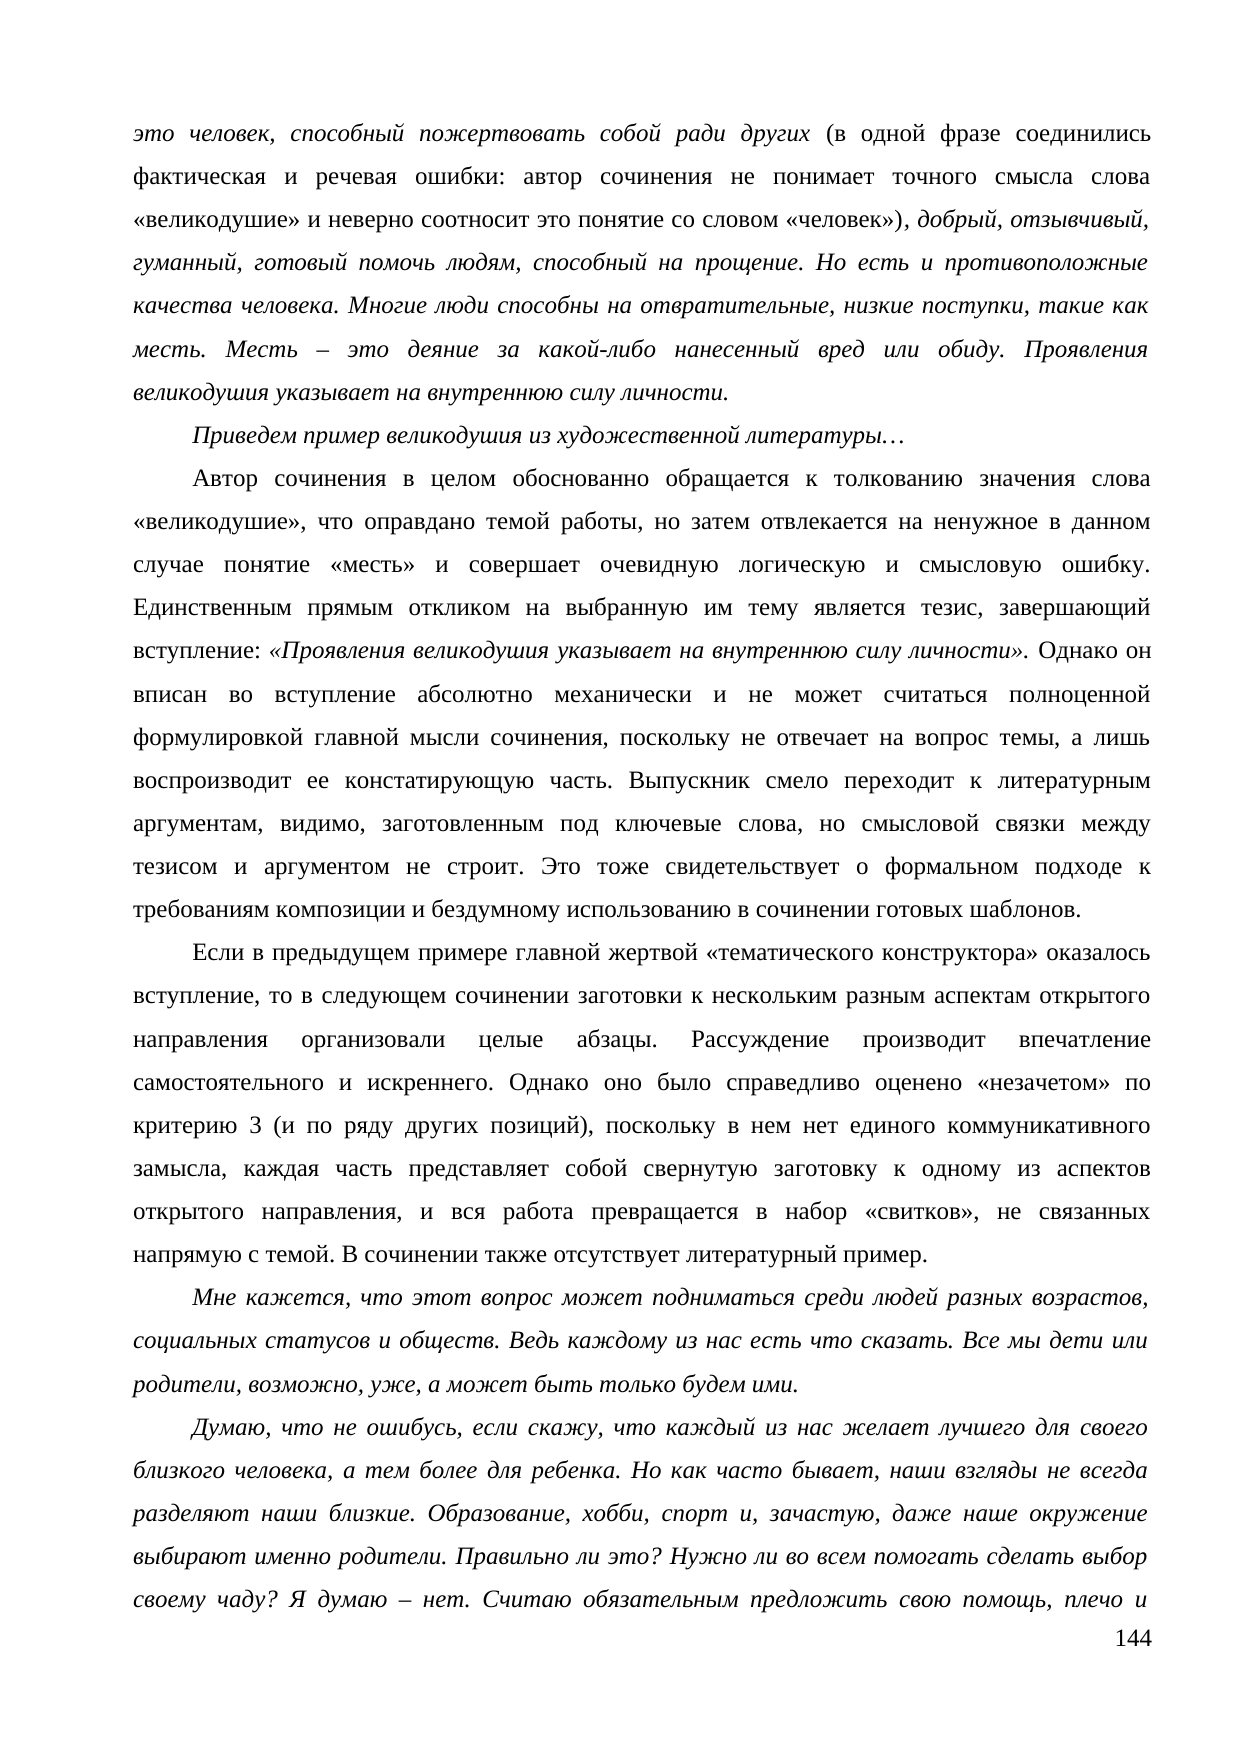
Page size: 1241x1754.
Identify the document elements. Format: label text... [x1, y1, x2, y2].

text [133, 118, 1152, 406]
text Если в предыдущем примере главной жертвой «тематического конструктора» оказалось вступление, то в следующем сочинении заготовки к нескольким разным аспектам открытого направления организовали целые абзацы. Рассуждение производит впечатление самостоятельного и искреннего. Однако оно было справедливо оценено «незачетом» по критерию 3 (и по ряду других позиций), поскольку в нем нет единого коммуникативного замысла, каждая часть представляет собой свернутую заготовку к одному из аспектов открытого направления, и вся работа превращается в набор «свитков», не связанных напрямую с темой. В сочинении также отсутствует литературный пример. [133, 937, 1152, 1268]
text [133, 1412, 1152, 1613]
text Приведем пример великодушия из художественной литературы… [133, 420, 1152, 449]
text Автор сочинения в целом обоснованно обращается к толкованию значения слова «великодушие», что оправдано темой работы, но затем отвлекается на ненужное в данном случае понятие «месть» и совершает очевидную логическую и смысловую ошибку. Единственным прямым откликом на выбранную им тему является тезис, завершающий вступление: «Проявления великодушия указывает на внутреннюю силу личности». Однако он вписан во вступление абсолютно механически и не может считаться полноценной формулировкой главной мысли сочинения, поскольку не отвечает на вопрос темы, а лишь воспроизводит ее констатирующую часть. Выпускник смело переходит к литературным аргументам, видимо, заготовленным под ключевые слова, но смысловой связки между тезисом и аргументом не строит. Это тоже свидетельствует о формальном подходе к требованиям композиции и бездумному использованию в сочинении готовых шаблонов. [133, 463, 1152, 923]
text Мне кажется, что этот вопрос может подниматься среди людей разных возрастов, социальных статусов и обществ. Ведь каждому из нас есть что сказать. Все мы дети или родители, возможно, уже, а может быть только будем ими. [133, 1282, 1152, 1397]
